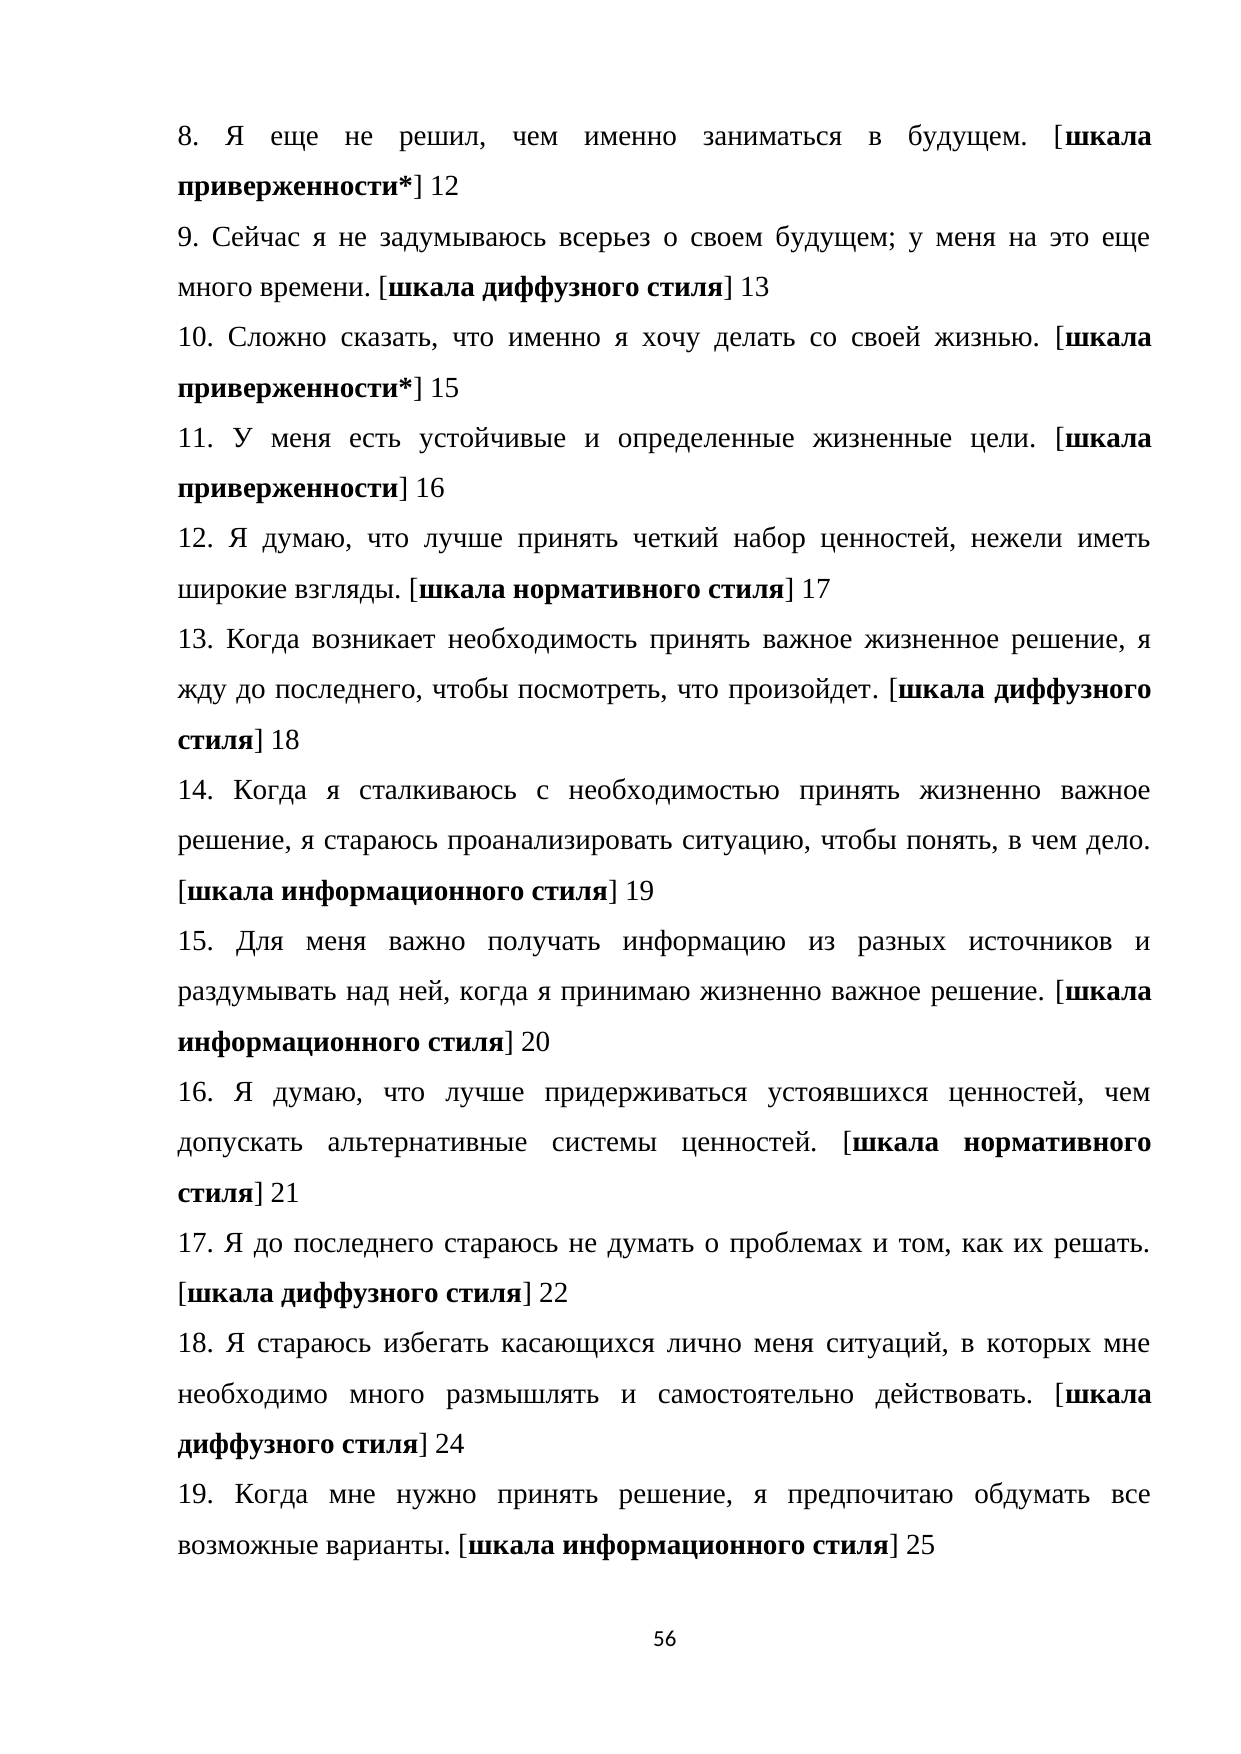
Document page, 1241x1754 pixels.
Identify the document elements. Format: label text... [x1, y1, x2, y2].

text 17. Я до последнего стараюсь не думать о проблемах и том, как их решать. [шкала диффузного стиля] 22 [177, 1225, 1152, 1309]
text 19. Когда мне нужно принять решение, я предпочитаю обдумать все возможные варианты. [шкала информационного стиля] 25 [177, 1477, 1152, 1560]
text 9. Сейчас я не задумываюсь всерьез о своем будущем; у меня на это еще много времени. [шкала диффузного стиля] 13 [177, 219, 1152, 303]
text 11. У меня есть устойчивые и определенные жизненные цели. [шкала приверженности] 16 [177, 420, 1152, 504]
text 16. Я думаю, что лучше придерживаться устоявшихся ценностей, чем допускать альтернативные системы ценностей. [шкала нормативного стиля] 21 [177, 1074, 1152, 1208]
text 8. Я еще не решил, чем именно заниматься в будущем. [шкала приверженности*] 12 [177, 118, 1152, 202]
text 13. Когда возникает необходимость принять важное жизненное решение, я жду до последнего, чтобы посмотреть, что произойдет. [шкала диффузного стиля] 18 [177, 621, 1152, 755]
text 18. Я стараюсь избегать касающихся лично меня ситуаций, в которых мне необходимо много размышлять и самостоятельно действовать. [шкала диффузного стиля] 24 [177, 1326, 1152, 1460]
text 12. Я думаю, что лучше принять четкий набор ценностей, нежели иметь широкие взгляды. [шкала нормативного стиля] 17 [177, 521, 1152, 604]
text 14. Когда я сталкиваюсь с необходимостью принять жизненно важное решение, я стараюсь проанализировать ситуацию, чтобы понять, в чем дело. [шкала информационного стиля] 19 [177, 772, 1152, 906]
text 10. Сложно сказать, что именно я хочу делать со своей жизнью. [шкала приверженности*] 15 [177, 319, 1152, 403]
text 15. Для меня важно получать информацию из разных источников и раздумывать над ней, когда я принимаю жизненно важное решение. [шкала информационного стиля] 20 [177, 923, 1152, 1057]
